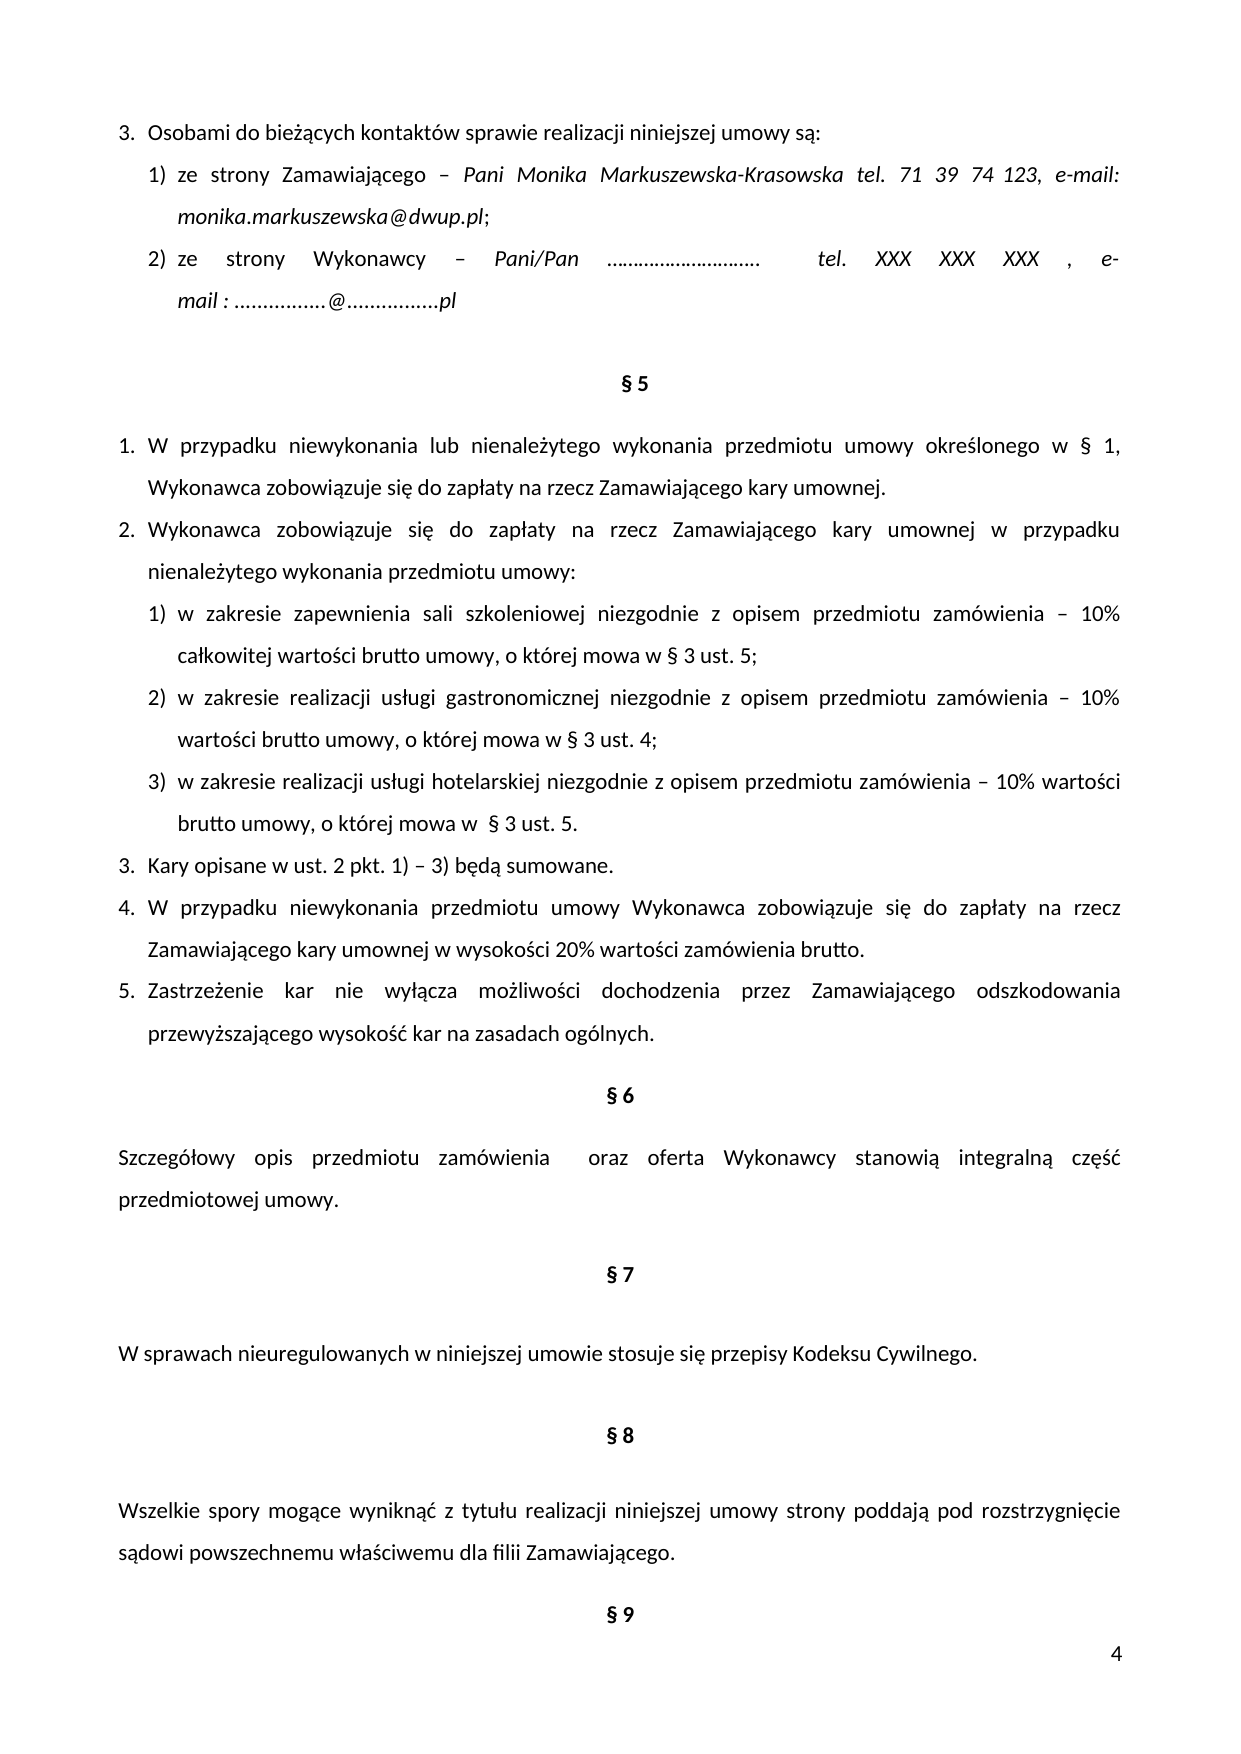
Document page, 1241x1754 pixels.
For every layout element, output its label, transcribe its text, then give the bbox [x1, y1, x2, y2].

list w zakresie zapewnienia sali szkoleniowej niezgodnie z opisem przedmiotu zamówienia – 10% całkowitej wartości brutto umowy, o której mowa w § 3 ust. 5; [148, 599, 1122, 669]
text § 5 [148, 369, 1122, 397]
list Zastrzeżenie kar nie wyłącza możliwości dochodzenia przez Zamawiającego odszkodowania przewyższającego wysokość kar na zasadach ogólnych. [118, 977, 1122, 1047]
list ze strony Wykonawcy – Pani/Pan ……………………….. tel. XXX XXX XXX , e-mail : ................@................pl [148, 244, 1122, 314]
text § 8 [118, 1421, 1122, 1449]
list Osobami do bieżących kontaktów sprawie realizacji niniejszej umowy są: [118, 118, 1122, 146]
list Kary opisane w ust. 2 pkt. 1) – 3) będą sumowane. [118, 851, 1122, 879]
text § 7 [118, 1260, 1122, 1288]
list W przypadku niewykonania przedmiotu umowy Wykonawca zobowiązuje się do zapłaty na rzecz Zamawiającego kary umownej w wysokości 20% wartości zamówienia brutto. [118, 893, 1122, 963]
list Wykonawca zobowiązuje się do zapłaty na rzecz Zamawiającego kary umownej w przypadku nienależytego wykonania przedmiotu umowy: [118, 515, 1122, 585]
list w zakresie realizacji usługi gastronomicznej niezgodnie z opisem przedmiotu zamówienia – 10% wartości brutto umowy, o której mowa w § 3 ust. 4; [148, 683, 1122, 753]
text Wszelkie spory mogące wyniknąć z tytułu realizacji niniejszej umowy strony poddają pod rozstrzygnięcie sądowi powszechnemu właściwemu dla filii Zamawiającego. [118, 1496, 1122, 1566]
list ze strony Zamawiającego – Pani Monika Markuszewska-Krasowska tel. 71 39 74 123, e-mail: monika.markuszewska@dwup.pl; [148, 160, 1122, 230]
text Szczegółowy opis przedmiotu zamówienia oraz oferta Wykonawcy stanowią integralną część przedmiotowej umowy. [118, 1143, 1122, 1213]
text W sprawach nieuregulowanych w niniejszej umowie stosuje się przepisy Kodeksu Cywilnego. [118, 1339, 1122, 1367]
text § 6 [118, 1081, 1122, 1109]
list w zakresie realizacji usługi hotelarskiej niezgodnie z opisem przedmiotu zamówienia – 10% wartości brutto umowy, o której mowa w § 3 ust. 5. [148, 767, 1122, 837]
list W przypadku niewykonania lub nienależytego wykonania przedmiotu umowy określonego w § 1, Wykonawca zobowiązuje się do zapłaty na rzecz Zamawiającego kary umownej. [118, 431, 1122, 501]
text § 9 [118, 1601, 1122, 1628]
